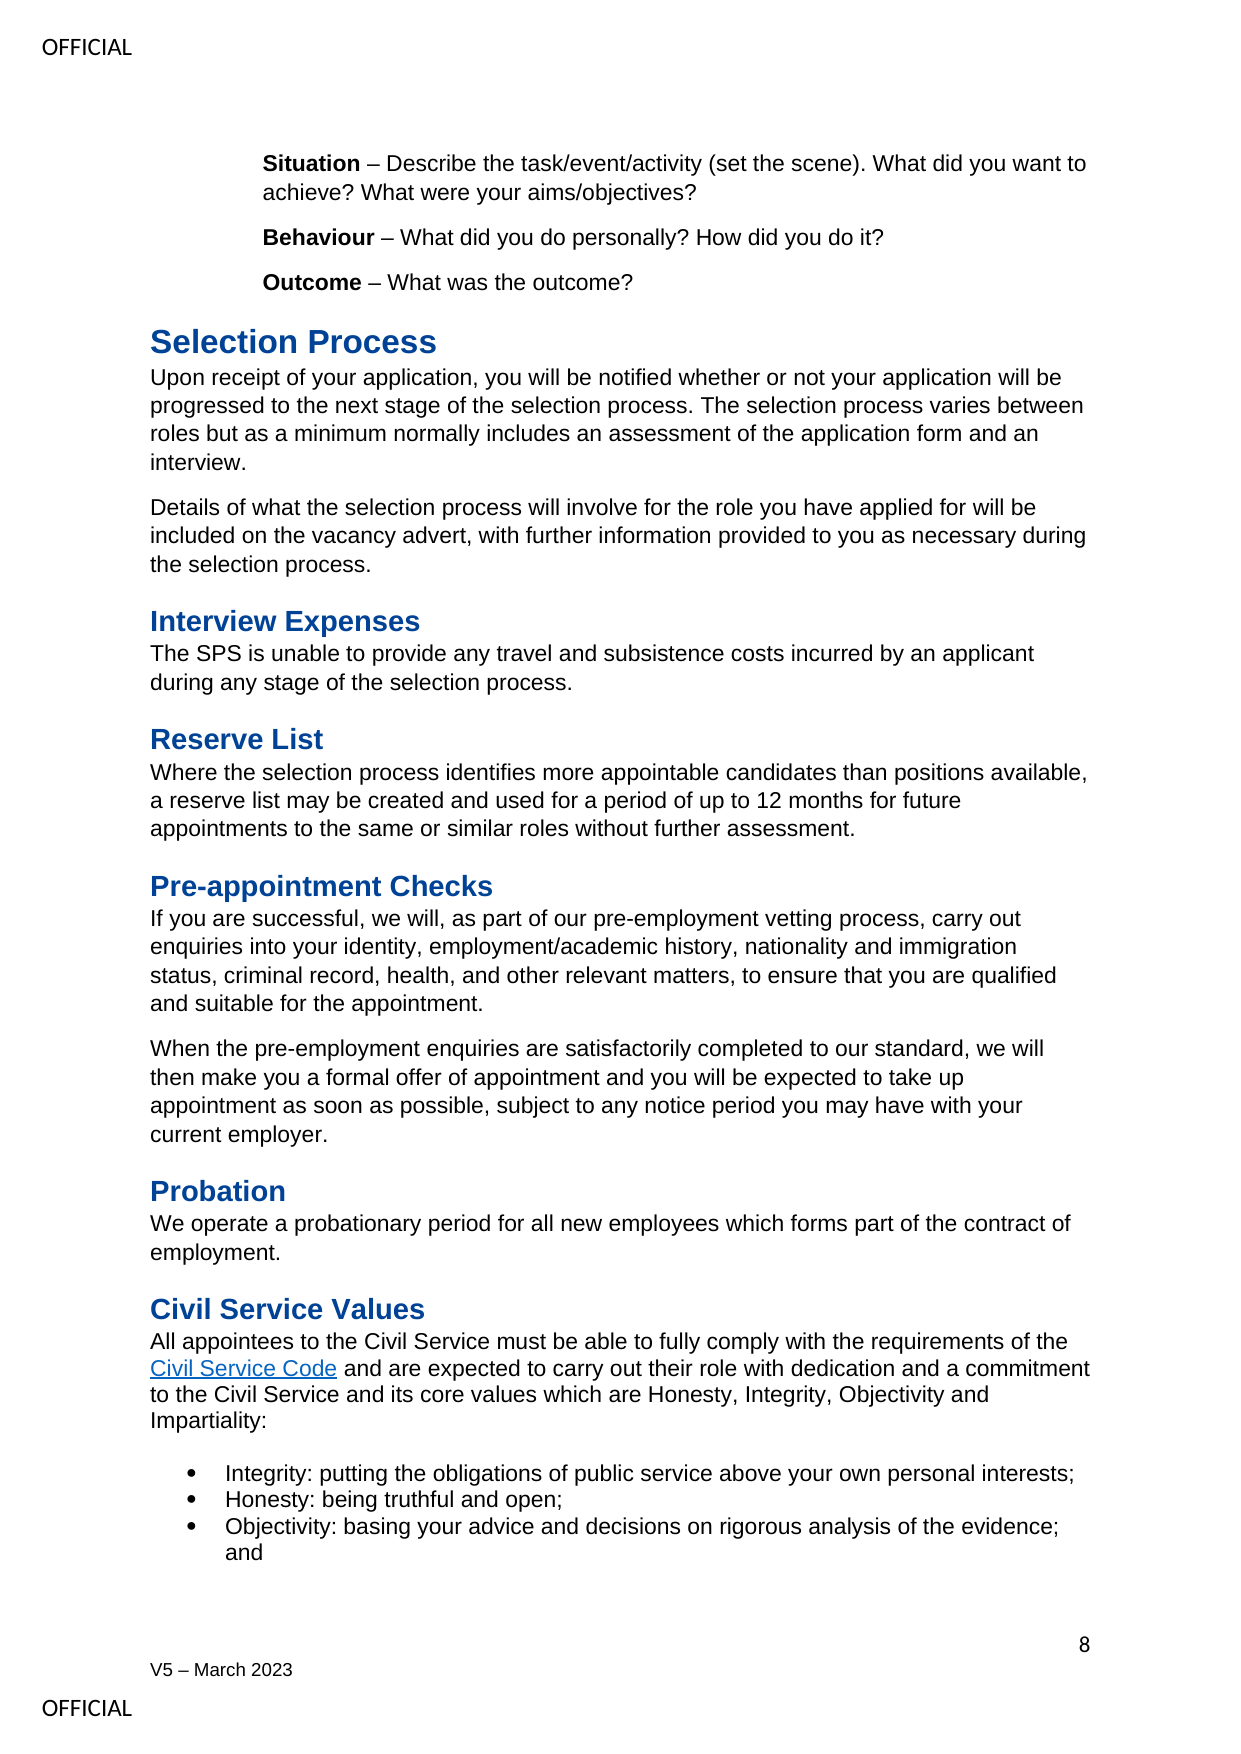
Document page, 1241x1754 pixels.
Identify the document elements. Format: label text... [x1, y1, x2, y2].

text When the pre-employment enquiries are satisfactorily completed to our standard, we will then make you a formal offer of appointment and you will be expected to take up appointment as soon as possible, subject to any notice period you may have with your current employer. [150, 1035, 1090, 1147]
text Situation – Describe the task/event/activity (set the scene). What did you want to achieve? What were your aims/objectives? [262, 150, 1090, 205]
text Where the selection process identifies more appointable candidates than positions available, a reserve list may be created and used for a period of up to 12 months for future appointments to the same or similar roles without further assessment. [150, 758, 1090, 842]
subtitle Probation [150, 1174, 1090, 1208]
text Behaviour – What did you do personally? How did you do it? [187, 223, 1090, 250]
text The SPS is unable to provide any travel and subsistence costs incurred by an applicant during any stage of the selection process. [150, 640, 1090, 695]
subtitle Reserve List [150, 722, 1090, 756]
text All appointees to the Civil Service must be able to fully comply with the requirements of the Civil Service Code and are expected to carry out their role with dedication and a commitment to the Civil Service and its core values which are Honesty, Integrity, Objectivity and Impartiality: [150, 1328, 1090, 1434]
list Objectivity: basing your advice and decisions on rigorous analysis of the evidence; and [187, 1513, 1090, 1565]
text Outcome – What was the outcome? [187, 269, 1090, 295]
list Honesty: being truthful and open; [187, 1486, 1090, 1513]
text If you are successful, we will, as part of our pre-employment vetting process, carry out enquiries into your identity, employment/academic history, nationality and immigration status, criminal record, health, and other relevant matters, to ensure that you are qualified and suitable for the appointment. [150, 905, 1090, 1017]
text Details of what the selection process will involve for the role you have applied for will be included on the vacancy advert, with further information provided to you as necessary during the selection process. [150, 494, 1090, 577]
subtitle Selection Process [150, 322, 1090, 361]
subtitle Civil Service Values [150, 1292, 1090, 1326]
text Upon receipt of your application, you will be notified whether or not your application will be progressed to the next stage of the selection process. The selection process varies between roles but as a minimum normally includes an assessment of the application form and an interview. [150, 363, 1090, 475]
list Integrity: putting the obligations of public service above your own personal interests; [187, 1460, 1090, 1486]
subtitle Pre-appointment Checks [150, 869, 1090, 902]
text We operate a probationary period for all new employees which forms part of the contract of employment. [150, 1210, 1090, 1265]
subtitle Interview Expenses [150, 604, 1090, 638]
